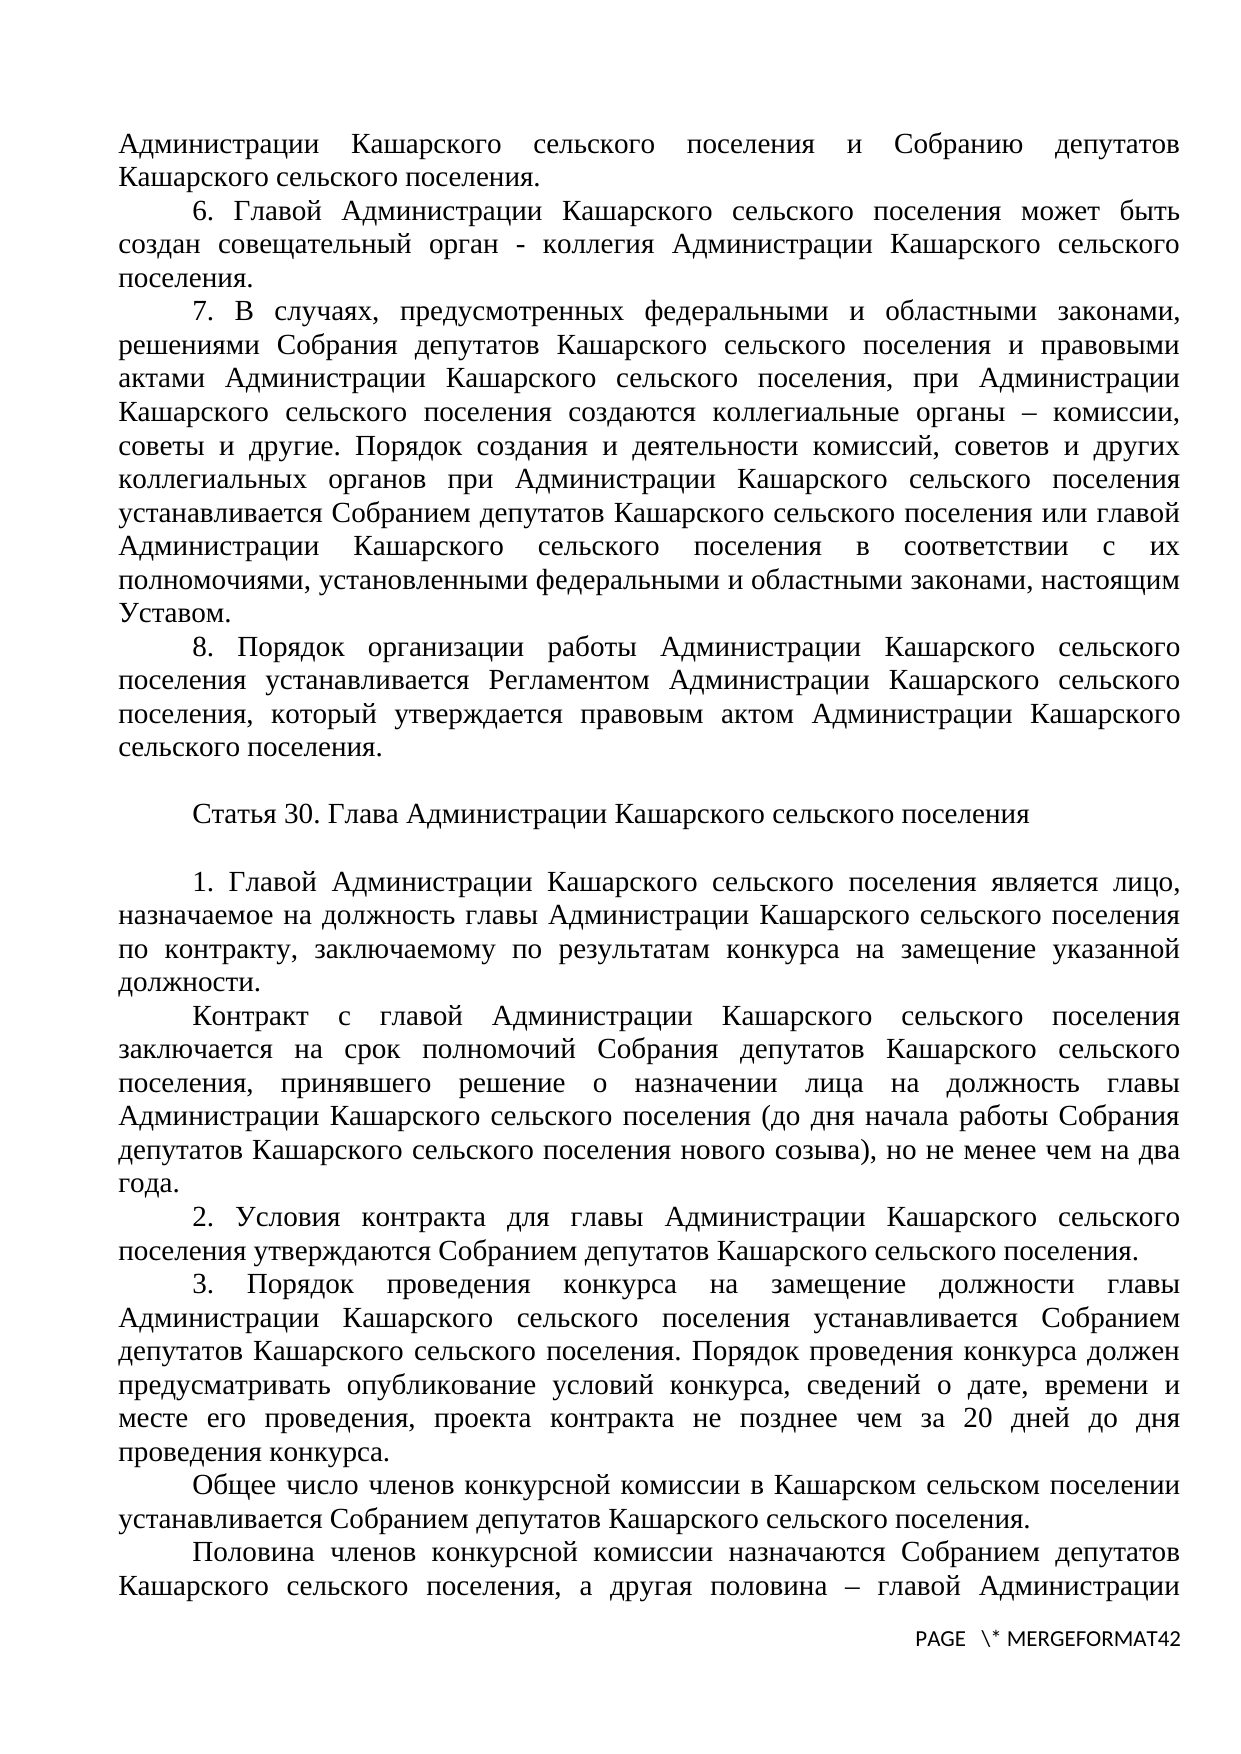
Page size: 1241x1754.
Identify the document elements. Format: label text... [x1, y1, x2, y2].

text 6. Главой Администрации Кашарского сельского поселения может быть создан совещательный орган - коллегия Администрации Кашарского сельского поселения. [118, 193, 1181, 293]
text 1. Главой Администрации Кашарского сельского поселения является лицо, назначаемое на должность главы Администрации Кашарского сельского поселения по контракту, заключаемому по результатам конкурса на замещение указанной должности. [118, 864, 1181, 998]
text Статья 30. Глава Администрации Кашарского сельского поселения [118, 797, 1181, 830]
text 2. Условия контракта для главы Администрации Кашарского сельского поселения утверждаются Собранием депутатов Кашарского сельского поселения. [118, 1199, 1181, 1266]
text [118, 126, 1181, 193]
text 3. Порядок проведения конкурса на замещение должности главы Администрации Кашарского сельского поселения устанавливается Собранием депутатов Кашарского сельского поселения. Порядок проведения конкурса должен предусматривать опубликование условий конкурса, сведений о дате, времени и месте его проведения, проекта контракта не позднее чем за 20 дней до дня проведения конкурса. [118, 1266, 1181, 1467]
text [118, 1534, 1181, 1602]
text Общее число членов конкурсной комиссии в Кашарском сельском поселении устанавливается Собранием депутатов Кашарского сельского поселения. [118, 1467, 1181, 1534]
text 8. Порядок организации работы Администрации Кашарского сельского поселения устанавливается Регламентом Администрации Кашарского сельского поселения, который утверждается правовым актом Администрации Кашарского сельского поселения. [118, 629, 1181, 763]
text Контракт с главой Администрации Кашарского сельского поселения заключается на срок полномочий Собрания депутатов Кашарского сельского поселения, принявшего решение о назначении лица на должность главы Администрации Кашарского сельского поселения (до дня начала работы Собрания депутатов Кашарского сельского поселения нового созыва), но не менее чем на два года. [118, 998, 1181, 1199]
text 7. В случаях, предусмотренных федеральными и областными законами, решениями Собрания депутатов Кашарского сельского поселения и правовыми актами Администрации Кашарского сельского поселения, при Администрации Кашарского сельского поселения создаются коллегиальные органы – комиссии, советы и другие. Порядок создания и деятельности комиссий, советов и других коллегиальных органов при Администрации Кашарского сельского поселения устанавливается Собранием депутатов Кашарского сельского поселения или главой Администрации Кашарского сельского поселения в соответствии с их полномочиями, установленными федеральными и областными законами, настоящим Уставом. [118, 293, 1181, 629]
